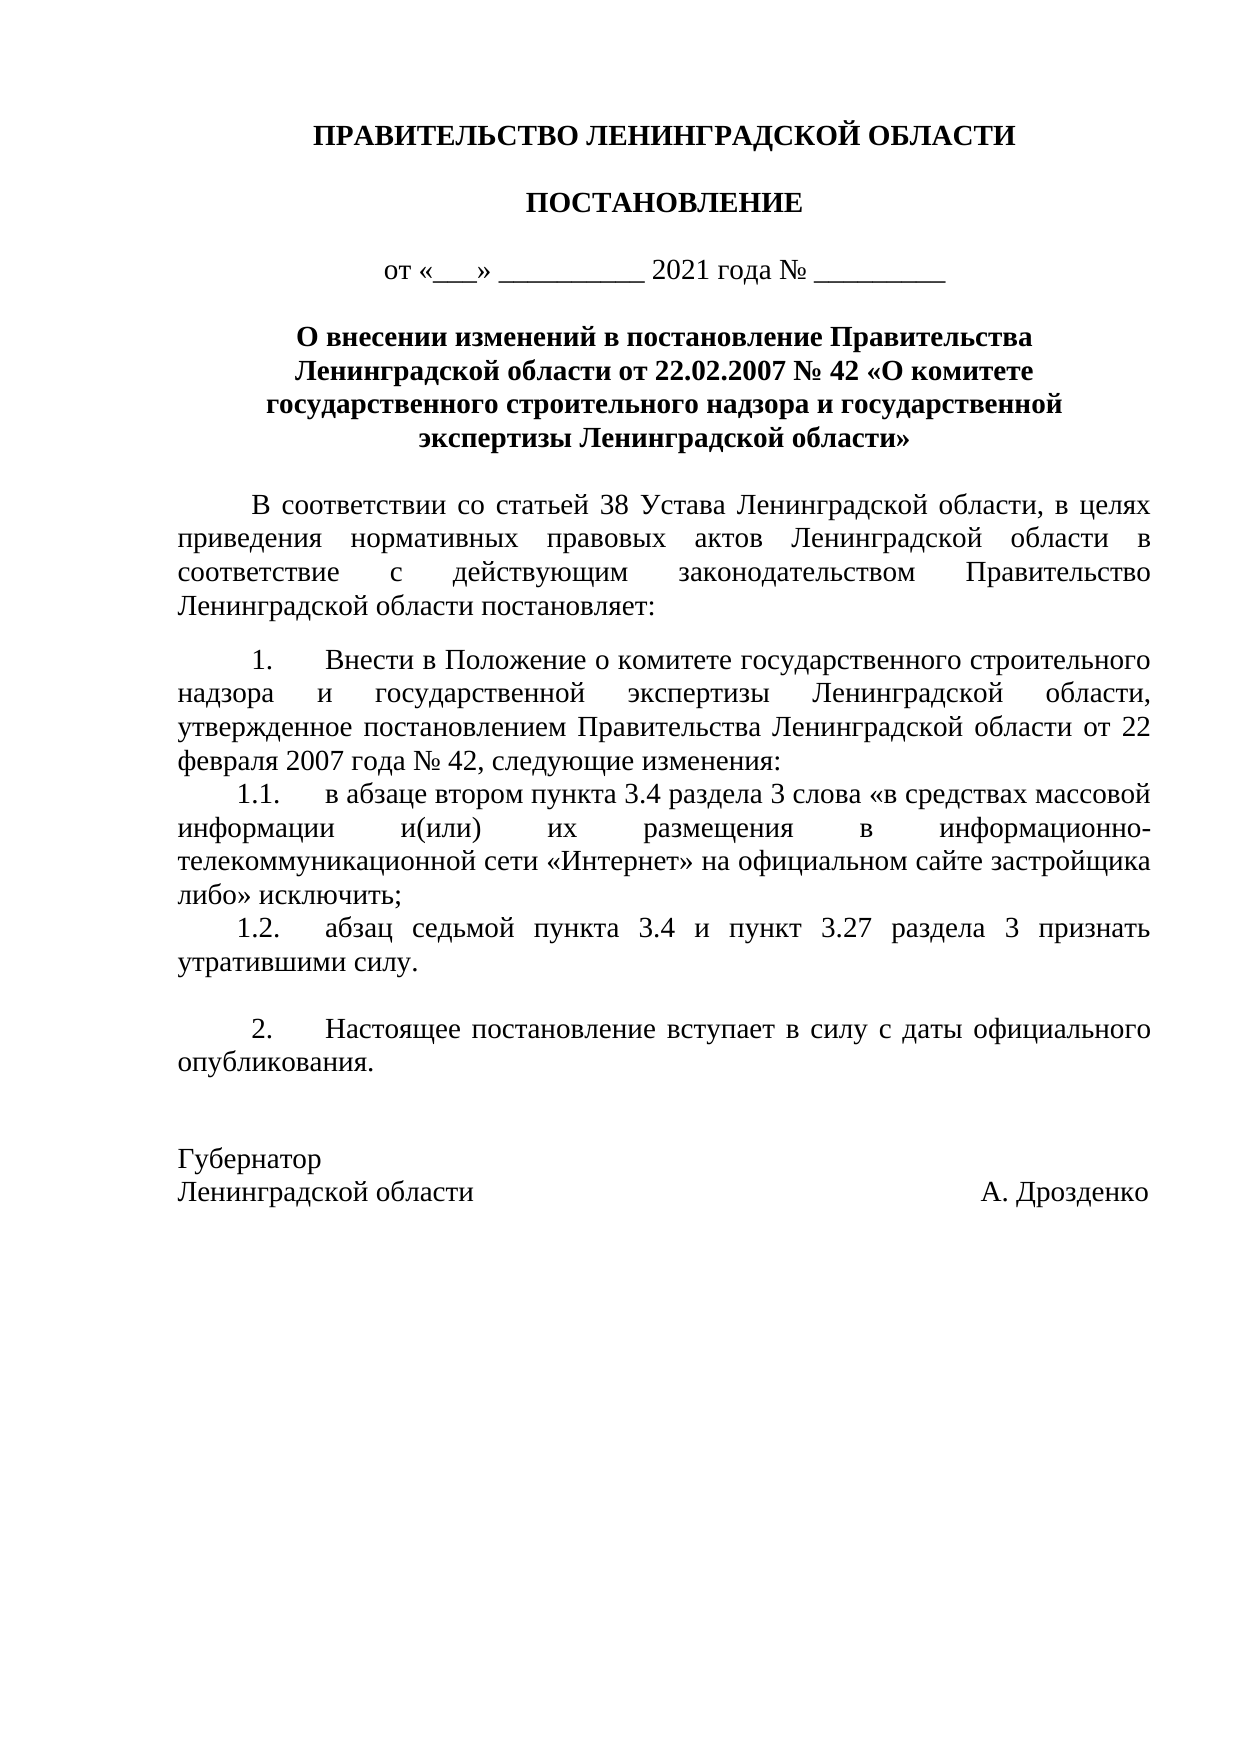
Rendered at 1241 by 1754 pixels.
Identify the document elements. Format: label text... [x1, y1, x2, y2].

text ПОСТАНОВЛЕНИЕ [177, 185, 1152, 219]
text О внесении изменений в постановление Правительства Ленинградской области от 22.02.2007 № 42 «О комитете государственного строительного надзора и государственной экспертизы Ленинградской области» [236, 319, 1092, 453]
text В соответствии со статьей 38 Устава Ленинградской области, в целях приведения нормативных правовых актов Ленинградской области в соответствие с действующим законодательством Правительство Ленинградской области постановляет: [177, 487, 1152, 621]
list абзац седьмой пункта 3.4 и пункт 3.27 раздела 3 признать утратившими силу. [177, 910, 1152, 977]
text от «___» __________ 2021 года № _________ [177, 252, 1152, 286]
text Ленинградской области А. Дрозденко [177, 1174, 1152, 1208]
list Настоящее постановление вступает в силу с даты официального опубликования. [177, 1011, 1152, 1078]
list Внести в Положение о комитете государственного строительного надзора и государственной экспертизы Ленинградской области, утвержденное постановлением Правительства Ленинградской области от 22 февраля 2007 года № 42, следующие изменения: [177, 642, 1152, 776]
list в абзаце втором пункта 3.4 раздела 3 слова «в средствах массовой информации и(или) их размещения в информационно-телекоммуникационной сети «Интернет» на официальном сайте застройщика либо» исключить; [177, 776, 1152, 910]
text Губернатор [177, 1141, 1152, 1174]
text ПРАВИТЕЛЬСТВО ЛЕНИНГРАДСКОЙ ОБЛАСТИ [177, 118, 1152, 152]
